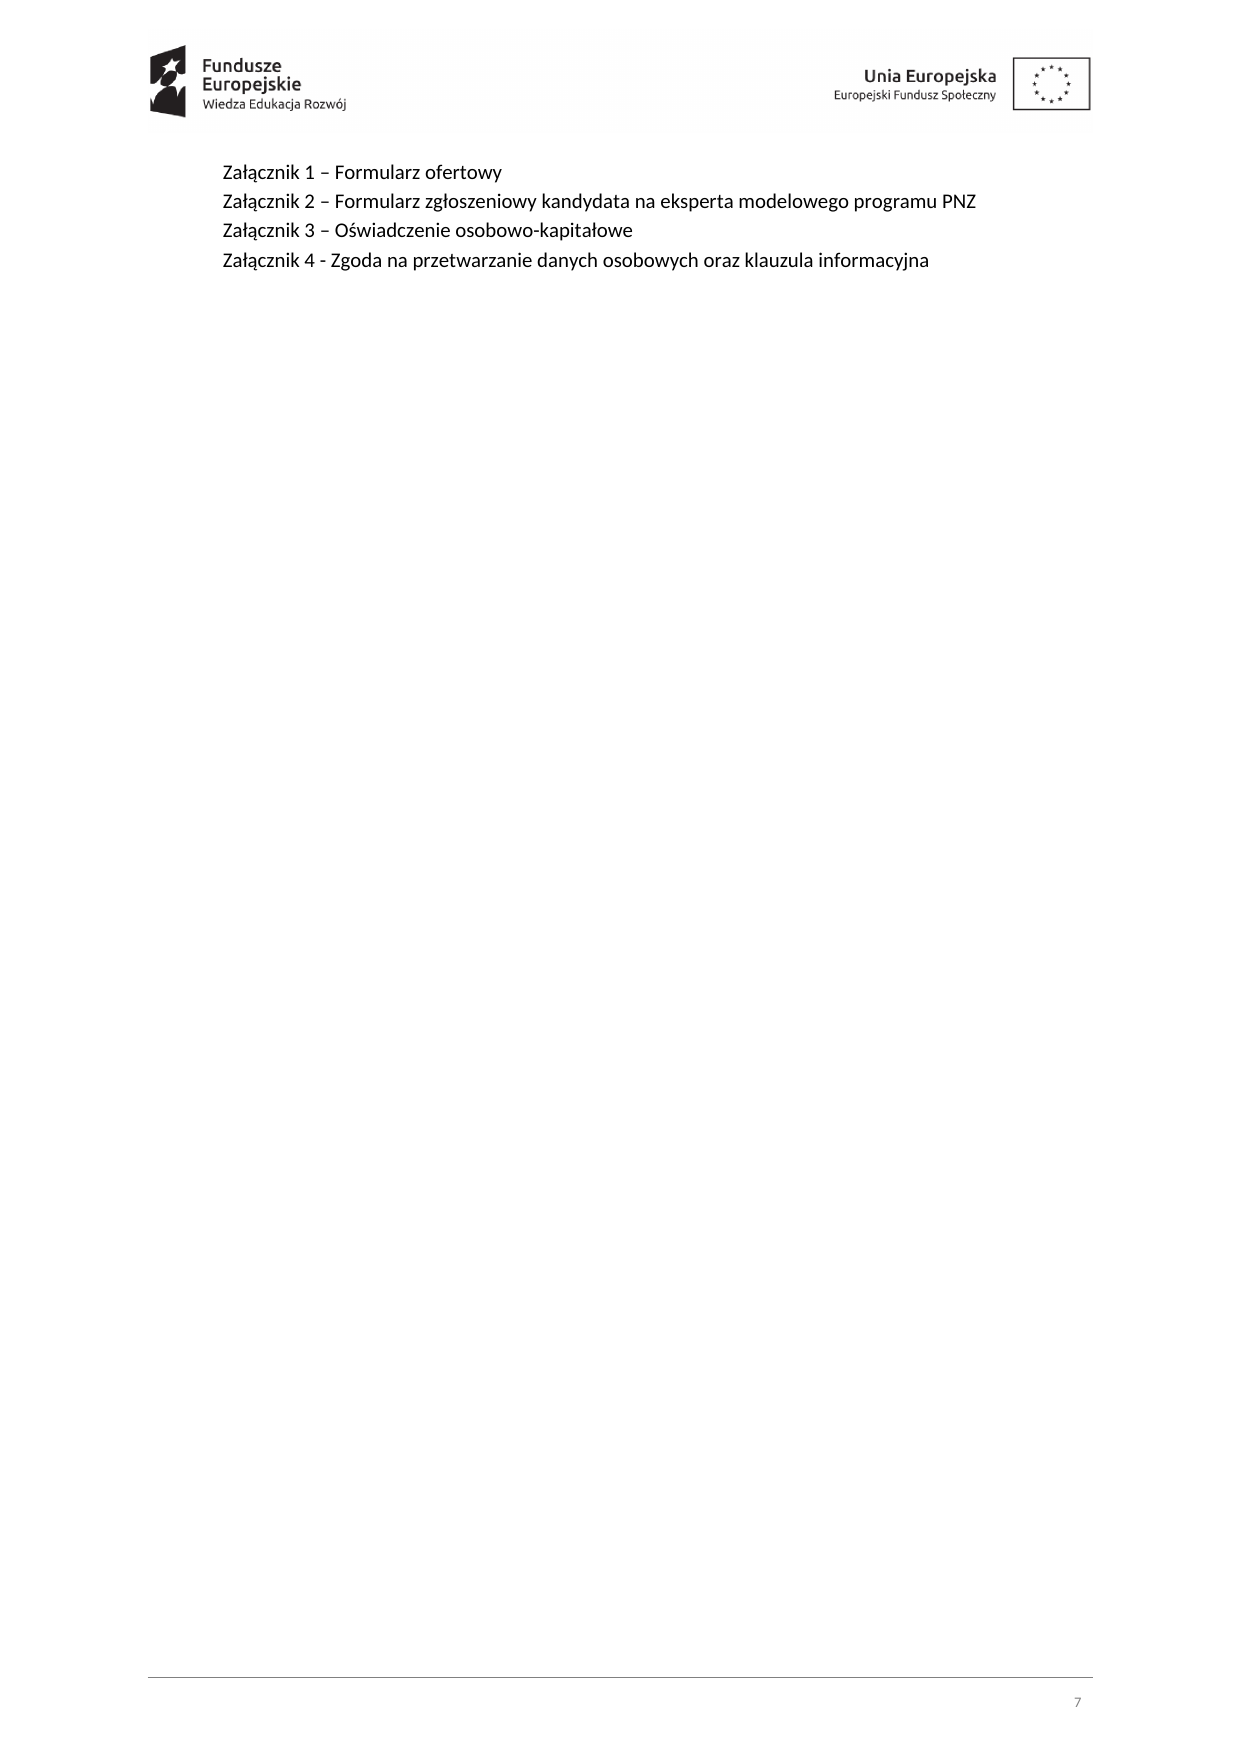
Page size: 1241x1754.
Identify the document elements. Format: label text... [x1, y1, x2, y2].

text Załącznik 3 – Oświadczenie osobowo-kapitałowe [223, 218, 1092, 243]
text Załącznik 1 – Formularz ofertowy [223, 159, 1092, 185]
picture [147, 29, 1093, 133]
text Załącznik 2 – Formularz zgłoszeniowy kandydata na eksperta modelowego programu PNZ [223, 188, 1092, 214]
text Załącznik 4 - Zgoda na przetwarzanie danych osobowych oraz klauzula informacyjna [223, 247, 1092, 272]
